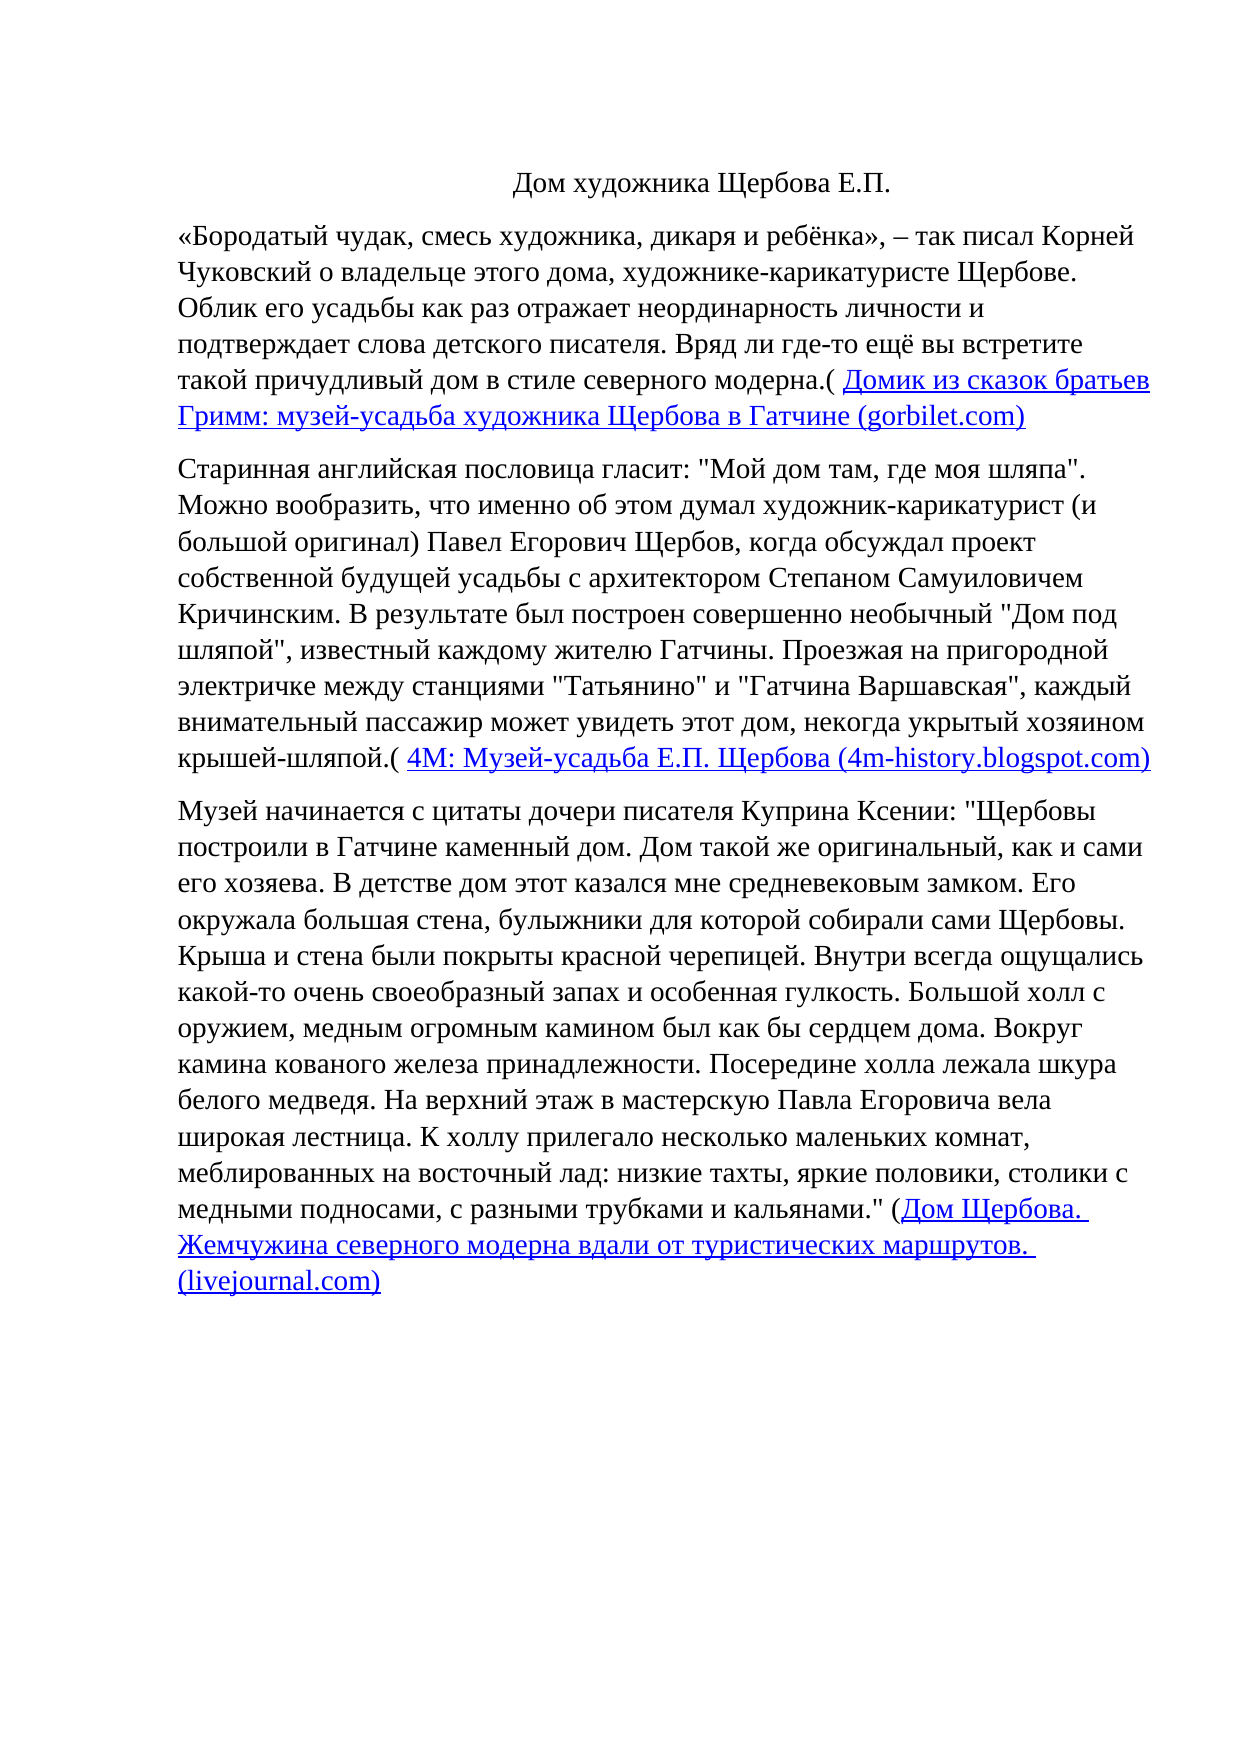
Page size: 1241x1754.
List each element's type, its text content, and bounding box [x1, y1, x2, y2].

text Старинная английская пословица гласит: "Мой дом там, где моя шляпа". Можно вообразить, что именно об этом думал художник-карикатурист (и большой оригинал) Павел Егорович Щербов, когда обсуждал проект собственной будущей усадьбы с архитектором Степаном Самуиловичем Кричинским. В результате был построен совершенно необычный "Дом под шляпой", известный каждому жителю Гатчины. Проезжая на пригородной электричке между станциями "Татьянино" и "Гатчина Варшавская", каждый внимательный пассажир может увидеть этот дом, некогда укрытый хозяином крышей-шляпой.( 4M: Музей-усадьба Е.П. Щербова (4m-history.blogspot.com) [177, 451, 1152, 774]
text Дом художника Щербова Е.П. [177, 165, 1152, 198]
text «Бородатый чудак, смесь художника, дикаря и ребёнка», – так писал Корней Чуковский о владельце этого дома, художнике-карикатуристе Щербове. Облик его усадьбы как раз отражает неординарность личности и подтверждает слова детского писателя. Вряд ли где-то ещё вы встретите такой причудливый дом в стиле северного модерна.( Домик из сказок братьев Гримм: музей-усадьба художника Щербова в Гатчине (gorbilet.com) [177, 218, 1152, 432]
text Музей начинается с цитаты дочери писателя Куприна Ксении: "Щербовы построили в Гатчине каменный дом. Дом такой же оригинальный, как и сами его хозяева. В детстве дом этот казался мне средневековым замком. Его окружала большая стена, булыжники для которой собирали сами Щербовы. Крыша и стена были покрыты красной черепицей. Внутри всегда ощущались какой-то очень своеобразный запах и особенная гулкость. Большой холл с оружием, медным огромным камином был как бы сердцем дома. Вокруг камина кованого железа принадлежности. Посередине холла лежала шкура белого медведя. На верхний этаж в мастерскую Павла Егоровича вела широкая лестница. К холлу прилегало несколько маленьких комнат, меблированных на восточный лад: низкие тахты, яркие половики, столики с медными подносами, с разными трубками и кальянами." (Дом Щербова. Жемчужина северного модерна вдали от туристических маршрутов. (livejournal.com) [177, 793, 1152, 1297]
